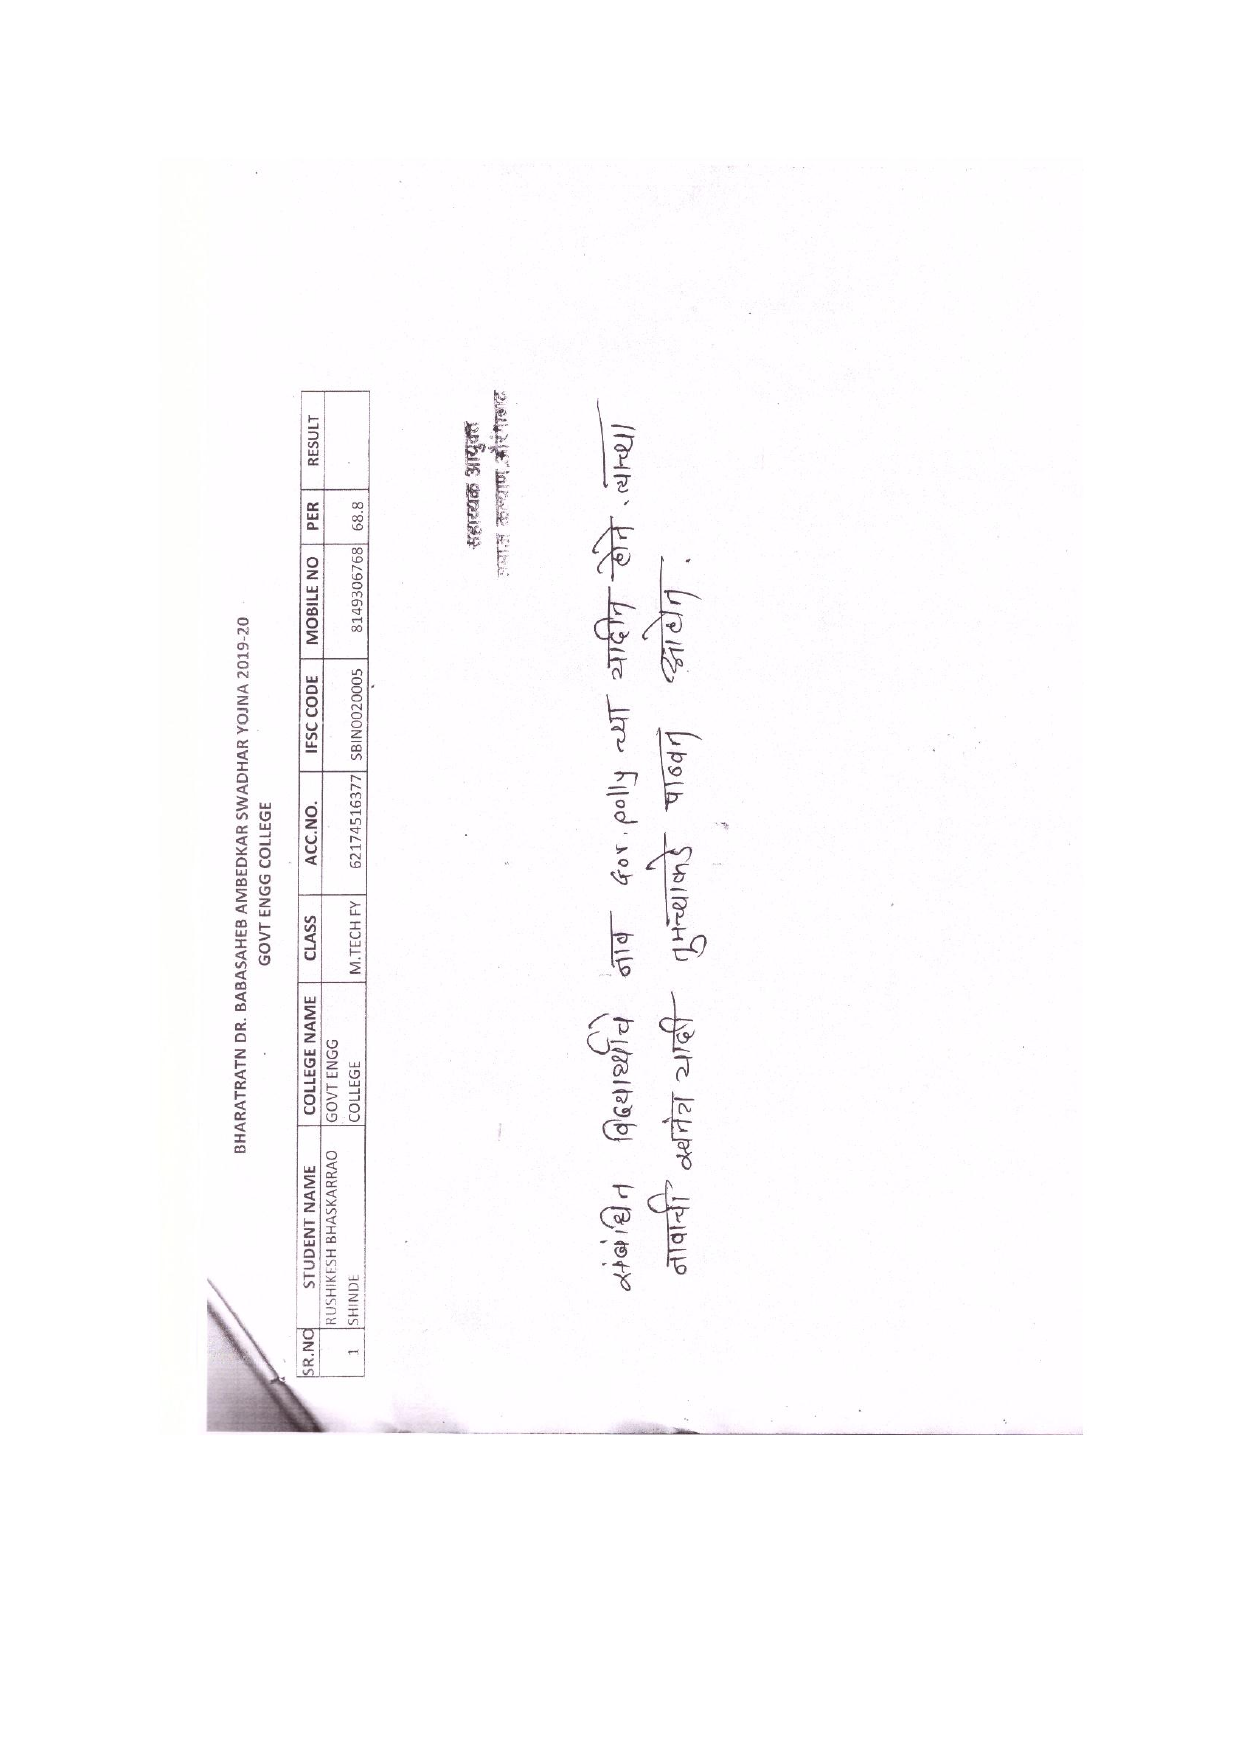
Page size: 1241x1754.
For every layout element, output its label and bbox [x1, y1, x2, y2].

picture [150, 150, 1091, 1443]
